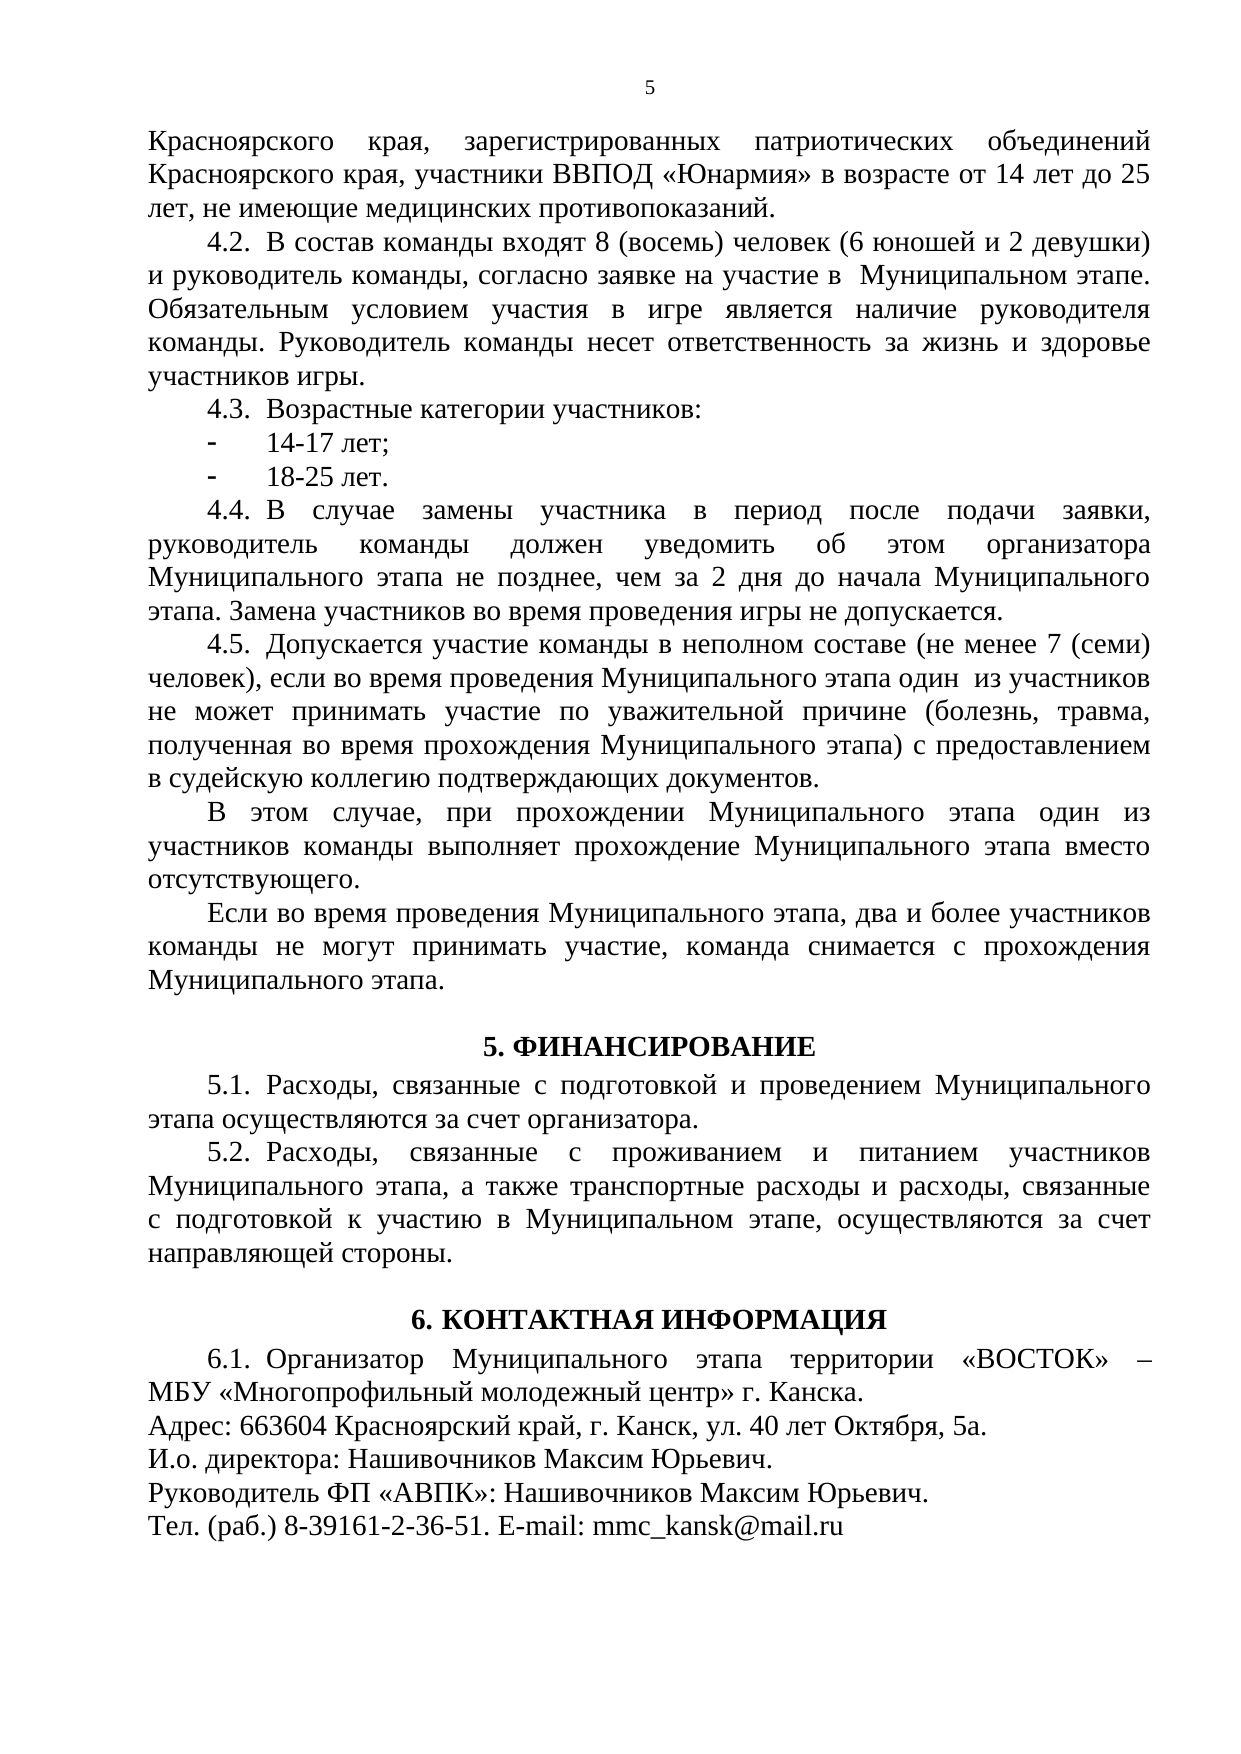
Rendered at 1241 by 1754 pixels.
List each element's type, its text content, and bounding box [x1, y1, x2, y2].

list В случае замены участника в период после подачи заявки, руководитель команды должен уведомить об этом организатора Муниципального этапа не позднее, чем за 2 дня до начала Муниципального этапа. Замена участников во время проведения игры не допускается. [148, 492, 1152, 626]
text Если во время проведения Муниципального этапа, два и более участников команды не могут принимать участие, команда снимается с прохождения Муниципального этапа. [148, 895, 1152, 995]
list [148, 123, 1152, 224]
list Расходы, связанные с проживанием и питанием участников Муниципального этапа, а также транспортные расходы и расходы, связанные с подготовкой к участию в Муниципальном этапе, осуществляются за счет направляющей стороны. [148, 1134, 1152, 1269]
text В этом случае, при прохождении Муниципального этапа один из участников команды выполняет прохождение Муниципального этапа вместо отсутствующего. [148, 794, 1152, 895]
list В состав команды входят 8 (восемь) человек (6 юношей и 2 девушки) и руководитель команды, согласно заявке на участие в Муниципальном этапе. Обязательным условием участия в игре является наличие руководителя команды. Руководитель команды несет ответственность за жизнь и здоровье участников игры. [148, 224, 1152, 391]
list Организатор Муниципального этапа территории «ВОСТОК» – МБУ «Многопрофильный молодежный центр» г. Канска. [148, 1341, 1152, 1408]
list Допускается участие команды в неполном составе (не менее 7 (семи) человек), если во время проведения Муниципального этапа один из участников не может принимать участие по уважительной причине (болезнь, травма, полученная во время прохождения Муниципального этапа) с предоставлением в судейскую коллегию подтверждающих документов. [148, 626, 1152, 794]
list Возрастные категории участников: [148, 391, 1152, 425]
text Тел. (раб.) 8-39161-2-36-51. E-mail: mmc_kansk@mail.ru [148, 1508, 1152, 1542]
list 14-17 лет; [148, 425, 1152, 459]
text Руководитель ФП «АВПК»: Нашивочников Максим Юрьевич. [148, 1475, 1152, 1508]
text Адрес: 663604 Красноярский край, г. Канск, ул. 40 лет Октября, 5а. [148, 1408, 1152, 1441]
list КОНТАКТНАЯ ИНФОРМАЦИЯ [147, 1302, 1152, 1336]
list 18-25 лет. [148, 459, 1152, 492]
list ФИНАНСИРОВАНИЕ [148, 1029, 1152, 1062]
text И.о. директора: Нашивочников Максим Юрьевич. [148, 1441, 1152, 1475]
list Расходы, связанные с подготовкой и проведением Муниципального этапа осуществляются за счет организатора. [148, 1067, 1152, 1134]
